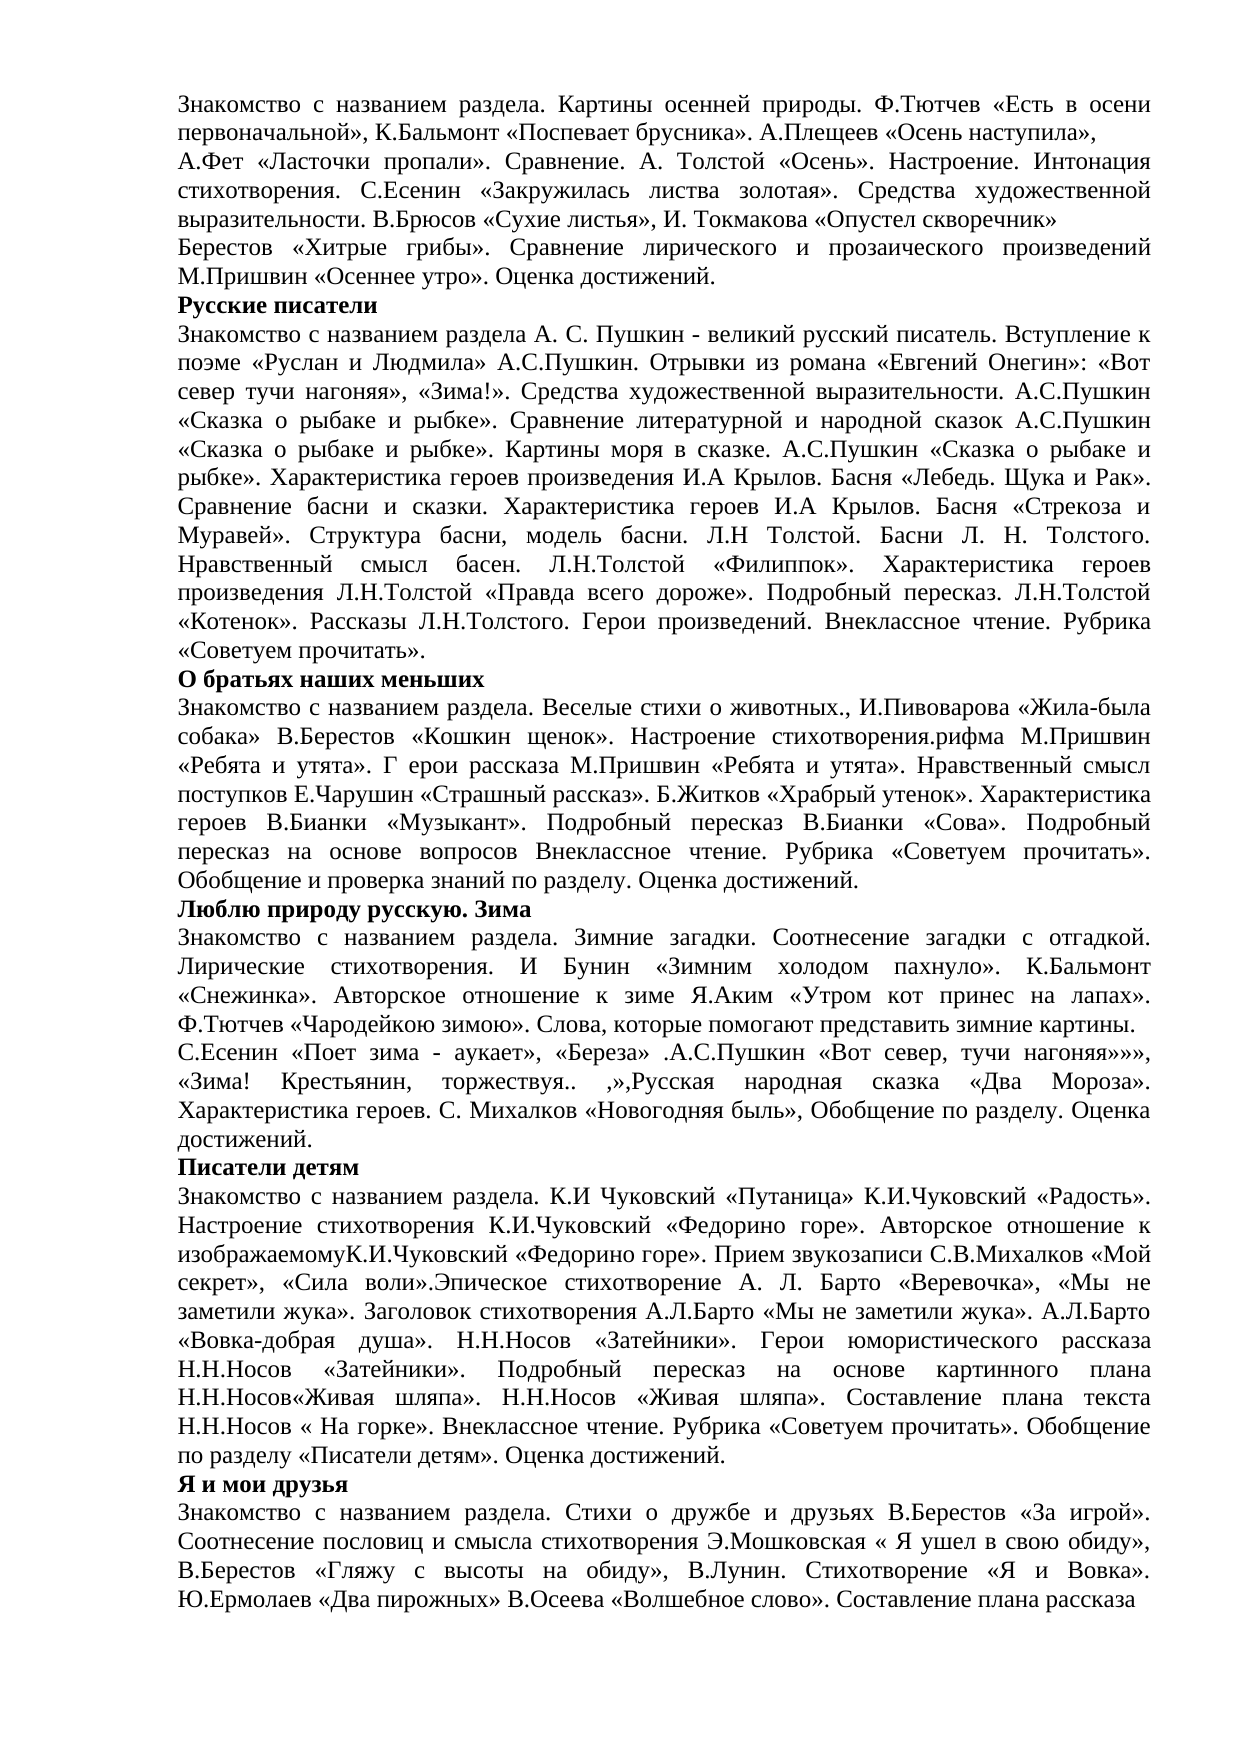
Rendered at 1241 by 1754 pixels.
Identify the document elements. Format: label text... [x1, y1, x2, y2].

text Русские писатели [177, 290, 1152, 319]
text Знакомство с названием раздела А. С. Пушкин - великий русский писатель. Вступление к поэме «Руслан и Людмила» А.С.Пушкин. Отрывки из романа «Евгений Онегин»: «Вот север тучи нагоняя», «Зима!». Средства художественной выразительности. А.С.Пушкин «Сказка о рыбаке и рыбке». Сравнение литературной и народной сказок А.С.Пушкин «Сказка о рыбаке и рыбке». Картины моря в сказке. А.С.Пушкин «Сказка о рыбаке и рыбке». Характеристика героев произведения И.А Крылов. Басня «Лебедь. Щука и Рак». Сравнение басни и сказки. Характеристика героев И.А Крылов. Басня «Стрекоза и Муравей». Структура басни, модель басни. Л.Н Толстой. Басни Л. Н. Толстого. Нравственный смысл басен. Л.Н.Толстой «Филиппок». Характеристика героев произведения Л.Н.Толстой «Правда всего дороже». Подробный пересказ. Л.Н.Толстой «Котенок». Рассказы Л.Н.Толстого. Герои произведений. Внеклассное чтение. Рубрика «Советуем прочитать». [177, 319, 1152, 664]
text О братьях наших меньших [177, 664, 1152, 692]
text Знакомство с названием раздела. Картины осенней природы. Ф.Тютчев «Есть в осени первоначальной», К.Бальмонт «Поспевает брусника». А.Плещеев «Осень наступила», [177, 89, 1152, 146]
text А.Фет «Ласточки пропали». Сравнение. А. Толстой «Осень». Настроение. Интонация стихотворения. С.Есенин «Закружилась листва золотая». Средства художественной выразительности. В.Брюсов «Сухие листья», И. Токмакова «Опустел скворечник» [177, 146, 1152, 232]
text Знакомство с названием раздела. Стихи о дружбе и друзьях В.Берестов «За игрой». Соотнесение пословиц и смысла стихотворения Э.Мошковская « Я ушел в свою обиду», В.Берестов «Гляжу с высоты на обиду», В.Лунин. Стихотворение «Я и Вовка». Ю.Ермолаев «Два пирожных» В.Осеева «Волшебное слово». Составление плана рассказа [177, 1497, 1152, 1612]
text Знакомство с названием раздела. Веселые стихи о животных., И.Пивоварова «Жила-была собака» В.Берестов «Кошкин щенок». Настроение стихотворения.рифма М.Пришвин «Ребята и утята». Г ерои рассказа М.Пришвин «Ребята и утята». Нравственный смысл поступков Е.Чарушин «Страшный рассказ». Б.Житков «Храбрый утенок». Характеристика героев В.Бианки «Музыкант». Подробный пересказ В.Бианки «Сова». Подробный пересказ на основе вопросов Внеклассное чтение. Рубрика «Советуем прочитать». Обобщение и проверка знаний по разделу. Оценка достижений. [177, 692, 1152, 894]
text Я и мои друзья [177, 1469, 1152, 1497]
text Люблю природу русскую. Зима [177, 894, 1152, 922]
text Знакомство с названием раздела. К.И Чуковский «Путаница» К.И.Чуковский «Радость». Настроение стихотворения К.И.Чуковский «Федорино горе». Авторское отношение к изображаемомуК.И.Чуковский «Федорино горе». Прием звукозаписи С.В.Михалков «Мой секрет», «Сила воли».Эпическое стихотворение А. Л. Барто «Веревочка», «Мы не заметили жука». Заголовок стихотворения А.Л.Барто «Мы не заметили жука». А.Л.Барто «Вовка-добрая душа». Н.Н.Носов «Затейники». Герои юмористического рассказа Н.Н.Носов «Затейники». Подробный пересказ на основе картинного плана Н.Н.Носов«Живая шляпа». Н.Н.Носов «Живая шляпа». Составление плана текста Н.Н.Носов « На горке». Внеклассное чтение. Рубрика «Советуем прочитать». Обобщение по разделу «Писатели детям». Оценка достижений. [177, 1181, 1152, 1469]
text Писатели детям [177, 1152, 1152, 1181]
text С.Есенин «Поет зима - аукает», «Береза» .А.С.Пушкин «Вот север, тучи нагоняя»»», «Зима! Крестьянин, торжествуя.. ,»,Русская народная сказка «Два Мороза». Характеристика героев. С. Михалков «Новогодняя быль», Обобщение по разделу. Оценка достижений. [177, 1037, 1152, 1152]
text Берестов «Хитрые грибы». Сравнение лирического и прозаического произведений М.Пришвин «Осеннее утро». Оценка достижений. [177, 232, 1152, 290]
text Знакомство с названием раздела. Зимние загадки. Соотнесение загадки с отгадкой. Лирические стихотворения. И Бунин «Зимним холодом пахнуло». К.Бальмонт «Снежинка». Авторское отношение к зиме Я.Аким «Утром кот принес на лапах». Ф.Тютчев «Чародейкою зимою». Слова, которые помогают представить зимние картины. [177, 922, 1152, 1037]
